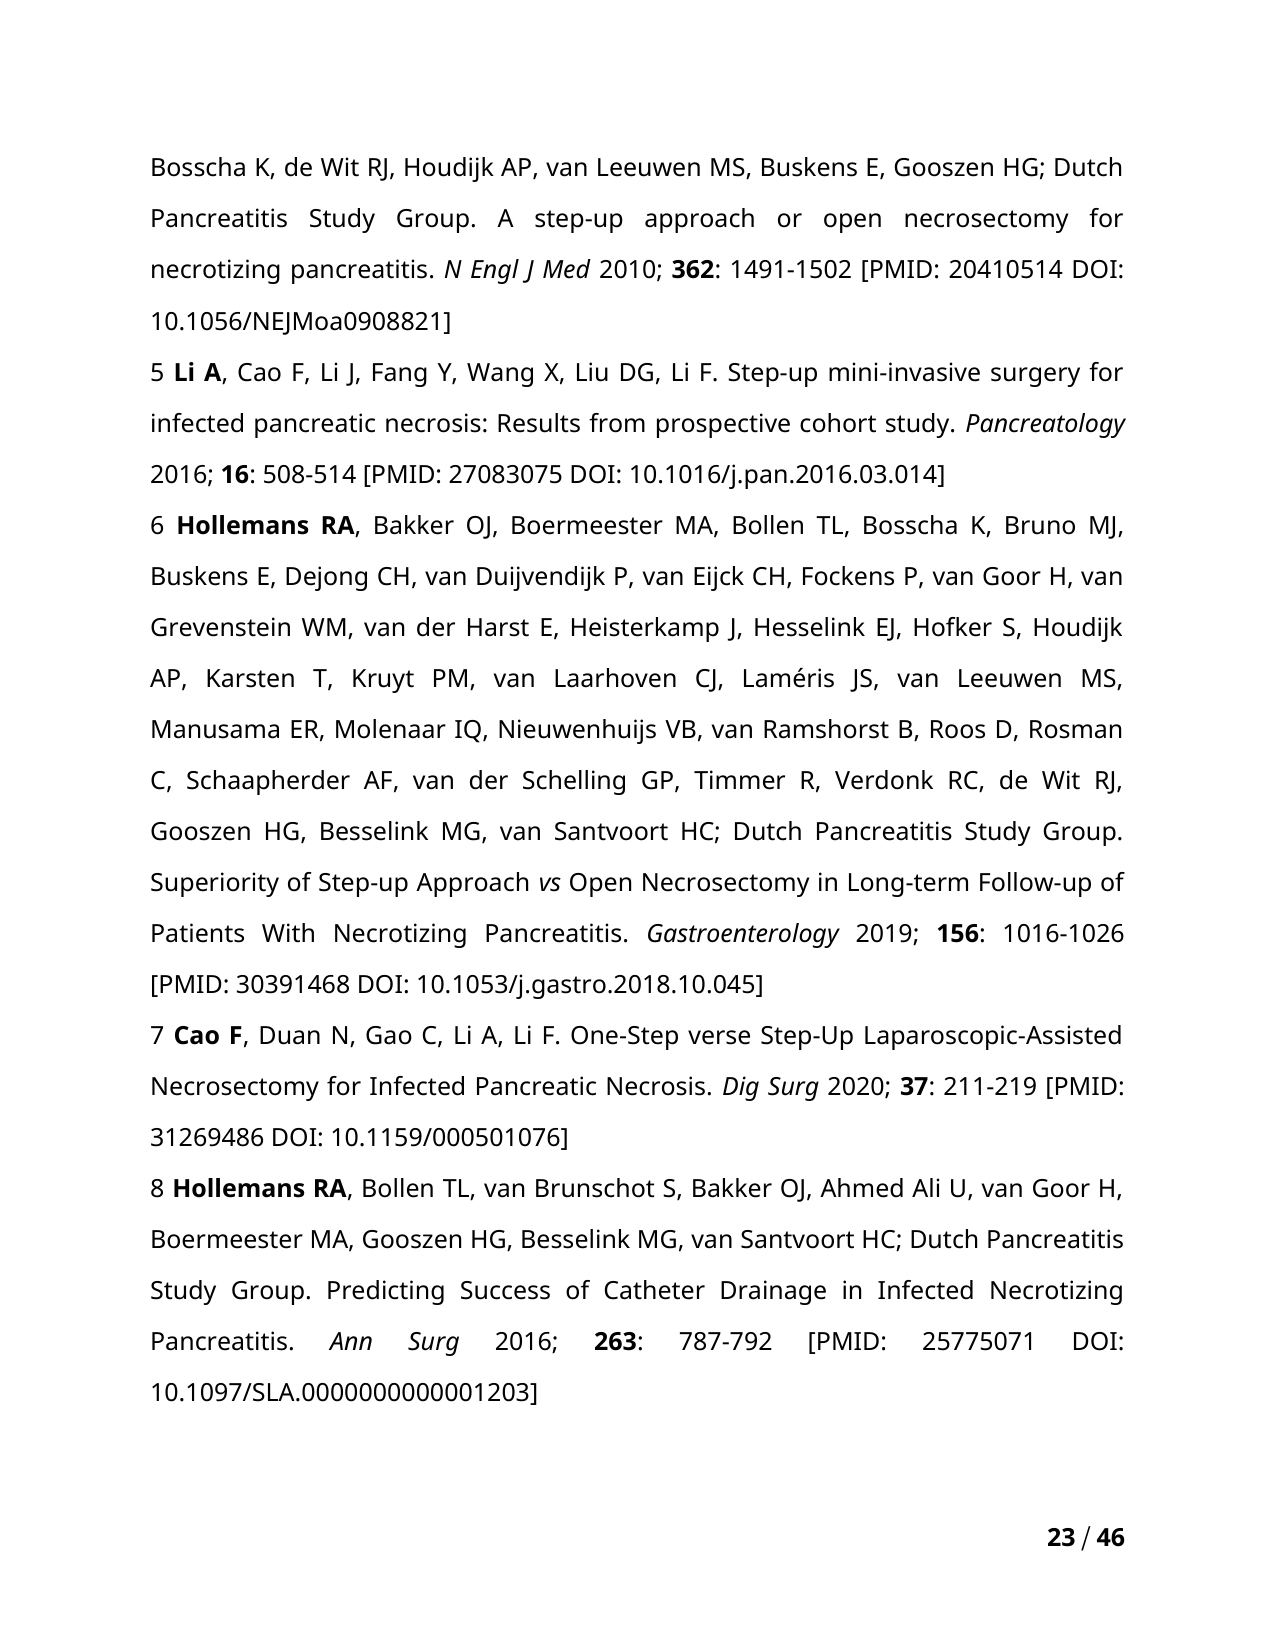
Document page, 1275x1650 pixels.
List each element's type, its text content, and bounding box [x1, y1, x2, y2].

text 8 Hollemans RA, Bollen TL, van Brunschot S, Bakker OJ, Ahmed Ali U, van Goor H, Boermeester MA, Gooszen HG, Besselink MG, van Santvoort HC; Dutch Pancreatitis Study Group. Predicting Success of Catheter Drainage in Infected Necrotizing Pancreatitis. Ann Surg 2016; 263: 787-792 [PMID: 25775071 DOI: 10.1097/SLA.0000000000001203] [150, 1171, 1125, 1409]
text 5 Li A, Cao F, Li J, Fang Y, Wang X, Liu DG, Li F. Step-up mini-invasive surgery for infected pancreatic necrosis: Results from prospective cohort study. Pancreatology 2016; 16: 508-514 [PMID: 27083075 DOI: 10.1016/j.pan.2016.03.014] [150, 354, 1125, 490]
text 7 Cao F, Duan N, Gao C, Li A, Li F. One-Step verse Step-Up Laparoscopic-Assisted Necrosectomy for Infected Pancreatic Necrosis. Dig Surg 2020; 37: 211-219 [PMID: 31269486 DOI: 10.1159/000501076] [150, 1018, 1125, 1154]
text 6 Hollemans RA, Bakker OJ, Boermeester MA, Bollen TL, Bosscha K, Bruno MJ, Buskens E, Dejong CH, van Duijvendijk P, van Eijck CH, Fockens P, van Goor H, van Grevenstein WM, van der Harst E, Heisterkamp J, Hesselink EJ, Hofker S, Houdijk AP, Karsten T, Kruyt PM, van Laarhoven CJ, Laméris JS, van Leeuwen MS, Manusama ER, Molenaar IQ, Nieuwenhuijs VB, van Ramshorst B, Roos D, Rosman C, Schaapherder AF, van der Schelling GP, Timmer R, Verdonk RC, de Wit RJ, Gooszen HG, Besselink MG, van Santvoort HC; Dutch Pancreatitis Study Group. Superiority of Step-up Approach vs Open Necrosectomy in Long-term Follow-up of Patients With Necrotizing Pancreatitis. Gastroenterology 2019; 156: 1016-1026 [PMID: 30391468 DOI: 10.1053/j.gastro.2018.10.045] [150, 507, 1125, 1001]
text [150, 150, 1125, 337]
